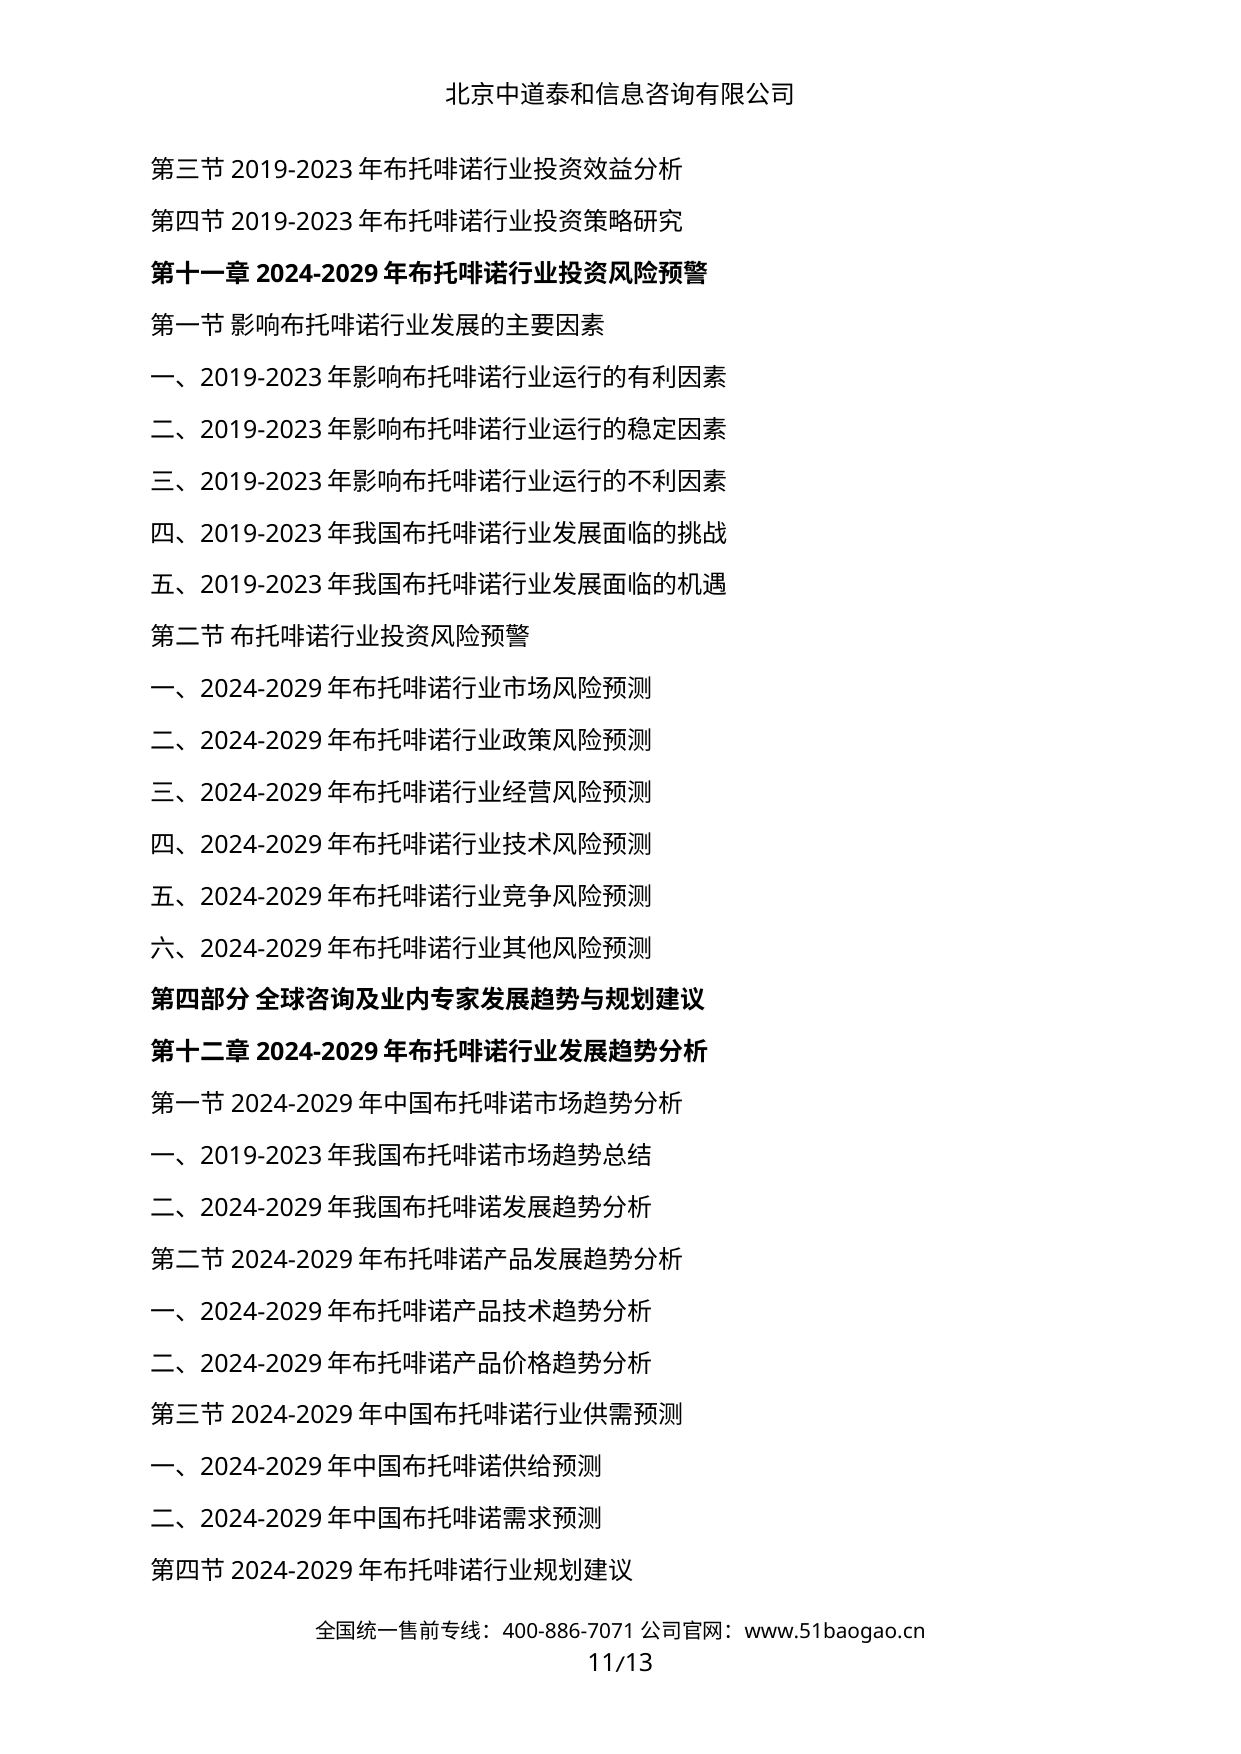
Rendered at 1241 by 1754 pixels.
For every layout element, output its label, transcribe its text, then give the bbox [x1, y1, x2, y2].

text 一、2024-2029年中国布托啡诺供给预测 [150, 1447, 1090, 1483]
text 第一节 2024-2029年中国布托啡诺市场趋势分析 [150, 1084, 1090, 1120]
text 第一节 影响布托啡诺行业发展的主要因素 [150, 306, 1090, 342]
text 第三节 2019-2023年布托啡诺行业投资效益分析 [150, 150, 1090, 186]
text 四、2019-2023年我国布托啡诺行业发展面临的挑战 [150, 513, 1090, 549]
text 第二节 2024-2029年布托啡诺产品发展趋势分析 [150, 1239, 1090, 1276]
text 第四节 2024-2029年布托啡诺行业规划建议 [150, 1551, 1090, 1587]
text 二、2019-2023年影响布托啡诺行业运行的稳定因素 [150, 409, 1090, 446]
text 三、2019-2023年影响布托啡诺行业运行的不利因素 [150, 461, 1090, 497]
text 第四节 2019-2023年布托啡诺行业投资策略研究 [150, 202, 1090, 238]
text 一、2019-2023年影响布托啡诺行业运行的有利因素 [150, 357, 1090, 394]
text 第十二章 2024-2029年布托啡诺行业发展趋势分析 [150, 1032, 1090, 1068]
text 一、2024-2029年布托啡诺产品技术趋势分析 [150, 1291, 1090, 1327]
text 第三节 2024-2029年中国布托啡诺行业供需预测 [150, 1395, 1090, 1431]
text 二、2024-2029年我国布托啡诺发展趋势分析 [150, 1187, 1090, 1224]
text 第四部分 全球咨询及业内专家发展趋势与规划建议 [150, 980, 1090, 1016]
text 一、2024-2029年布托啡诺行业市场风险预测 [150, 669, 1090, 705]
text 一、2019-2023年我国布托啡诺市场趋势总结 [150, 1136, 1090, 1172]
text 六、2024-2029年布托啡诺行业其他风险预测 [150, 928, 1090, 964]
text 四、2024-2029年布托啡诺行业技术风险预测 [150, 824, 1090, 861]
text 第十一章 2024-2029年布托啡诺行业投资风险预警 [150, 254, 1090, 290]
text 第二节 布托啡诺行业投资风险预警 [150, 617, 1090, 653]
text 五、2024-2029年布托啡诺行业竞争风险预测 [150, 876, 1090, 912]
text 三、2024-2029年布托啡诺行业经营风险预测 [150, 772, 1090, 809]
text 五、2019-2023年我国布托啡诺行业发展面临的机遇 [150, 565, 1090, 601]
text 二、2024-2029年布托啡诺产品价格趋势分析 [150, 1343, 1090, 1379]
text 二、2024-2029年布托啡诺行业政策风险预测 [150, 721, 1090, 757]
text 二、2024-2029年中国布托啡诺需求预测 [150, 1499, 1090, 1535]
